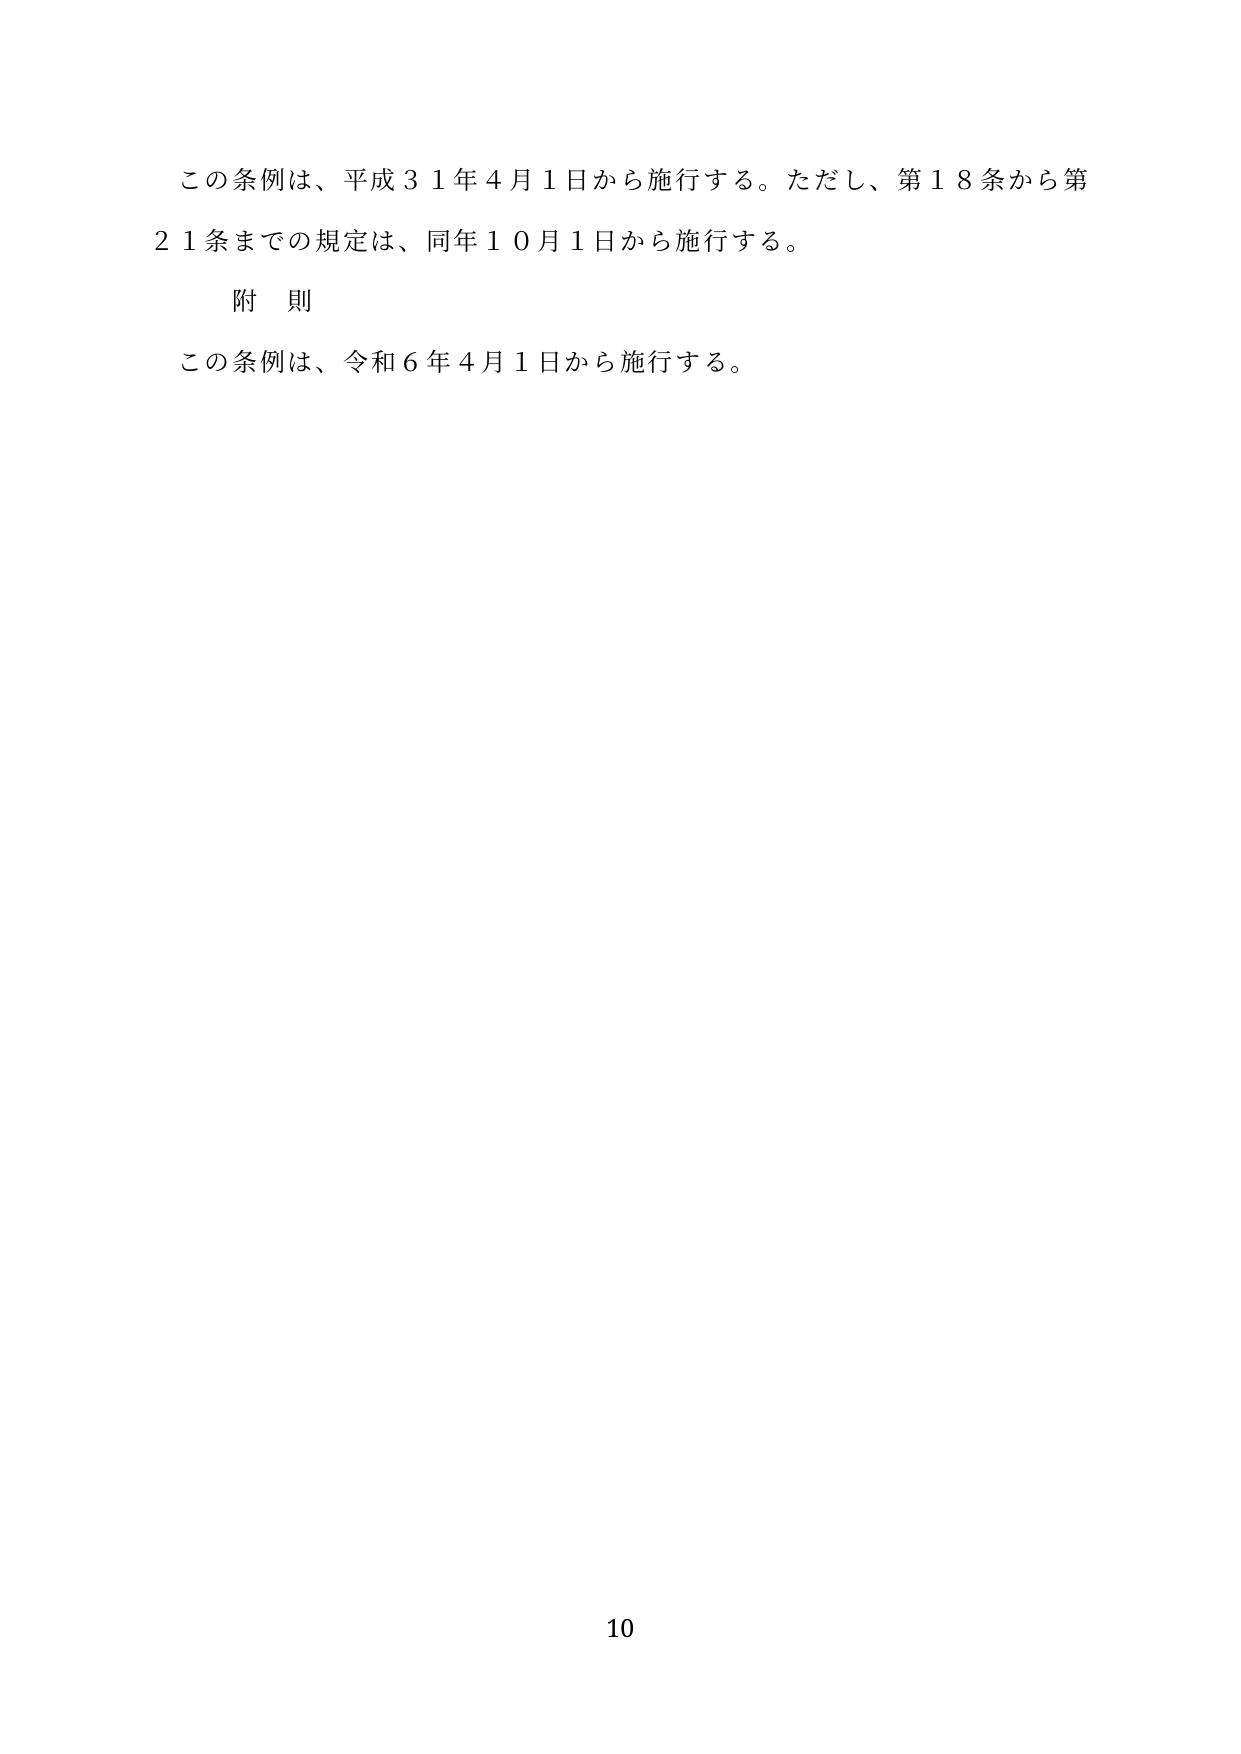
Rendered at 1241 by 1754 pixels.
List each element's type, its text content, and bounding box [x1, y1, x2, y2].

text この条例は、平成３１年４月１日から施行する。ただし、第１８条から第２１条までの規定は、同年１０月１日から施行する。 [149, 148, 1091, 270]
text この条例は、令和６年４月１日から施行する。 [149, 330, 1091, 391]
text 附 則 [149, 270, 1091, 330]
